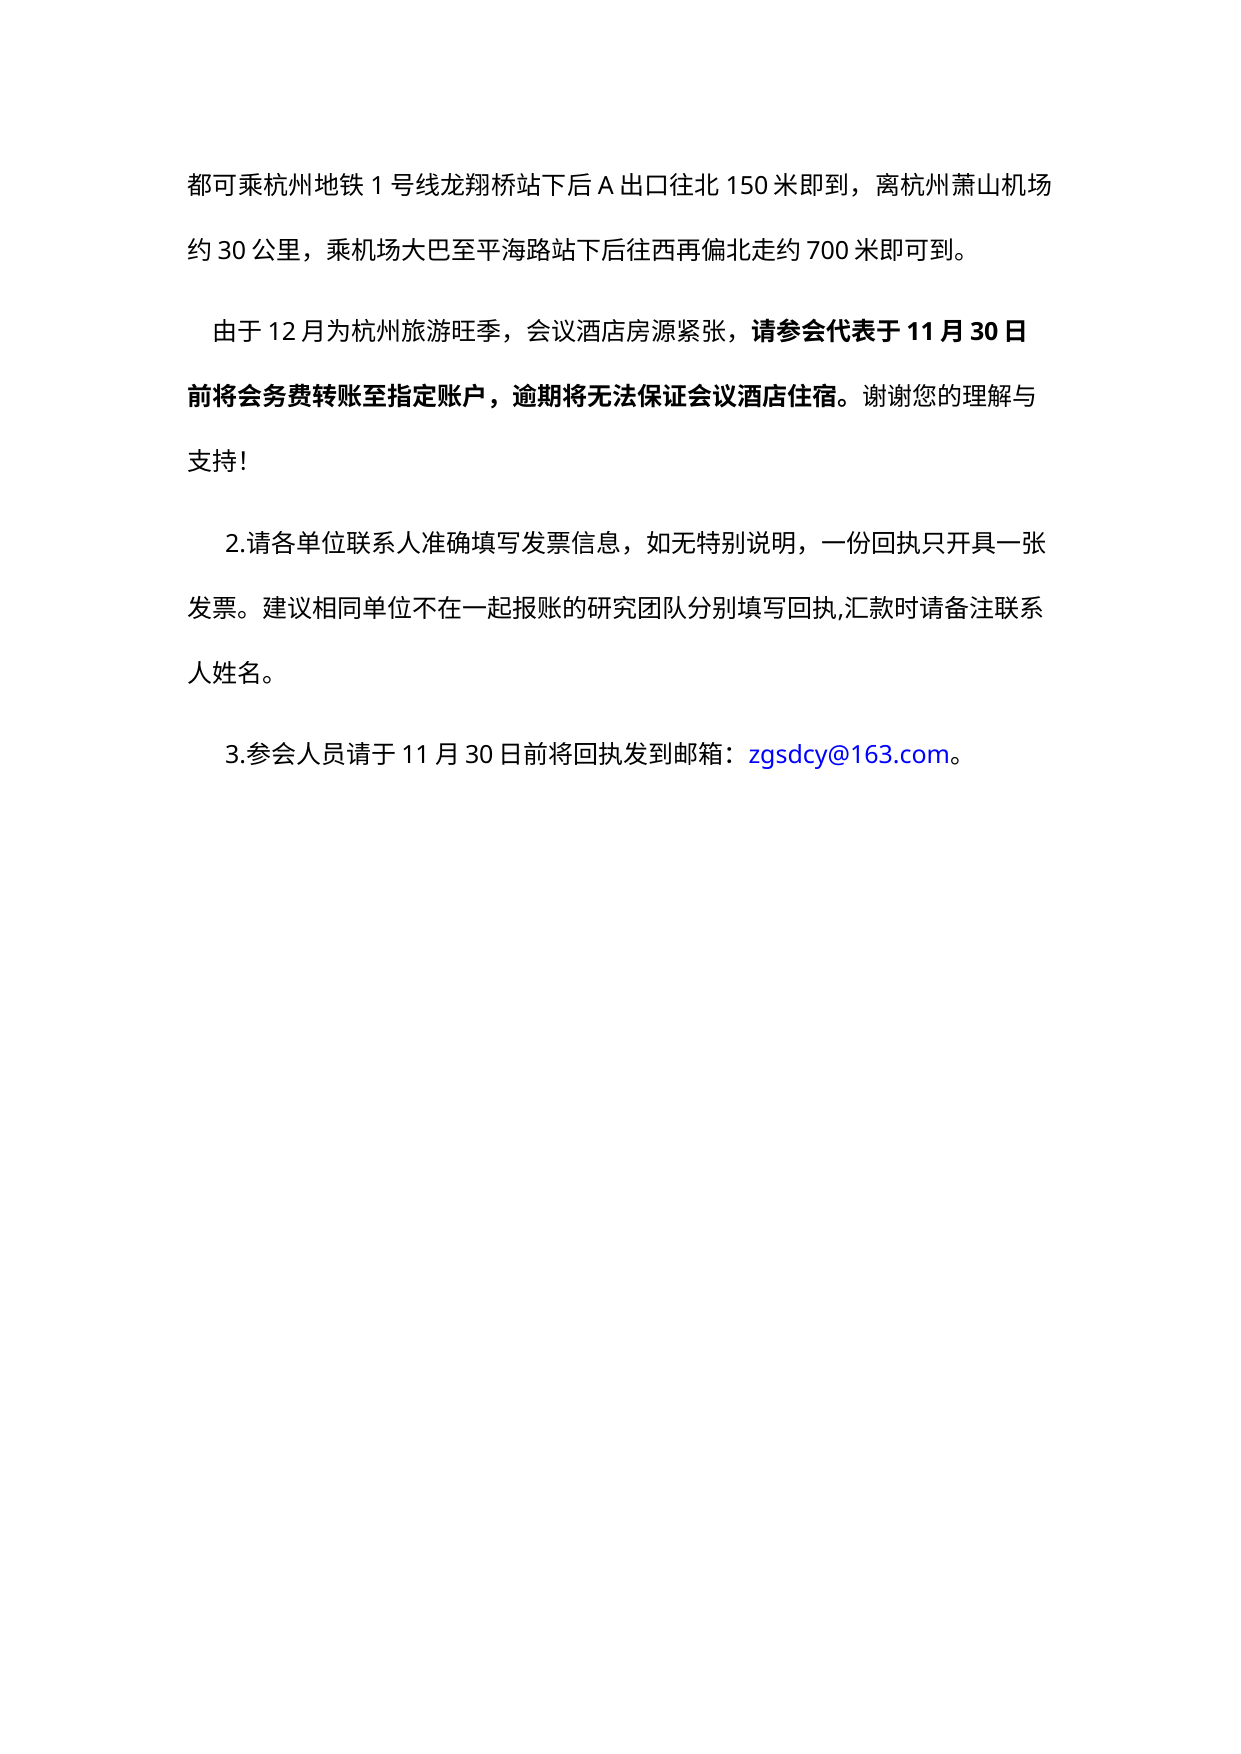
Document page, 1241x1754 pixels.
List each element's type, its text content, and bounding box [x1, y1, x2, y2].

text 由于12月为杭州旅游旺季，会议酒店房源紧张，请参会代表于11月30日前将会务费转账至指定账户，逾期将无法保证会议酒店住宿。谢谢您的理解与支持！ [187, 297, 1053, 492]
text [187, 151, 1053, 281]
text 2.请各单位联系人准确填写发票信息，如无特别说明，一份回执只开具一张发票。建议相同单位不在一起报账的研究团队分别填写回执,汇款时请备注联系人姓名。 [187, 509, 1053, 704]
text 3.参会人员请于11月30日前将回执发到邮箱：zgsdcy@163.com。 [187, 720, 1053, 785]
